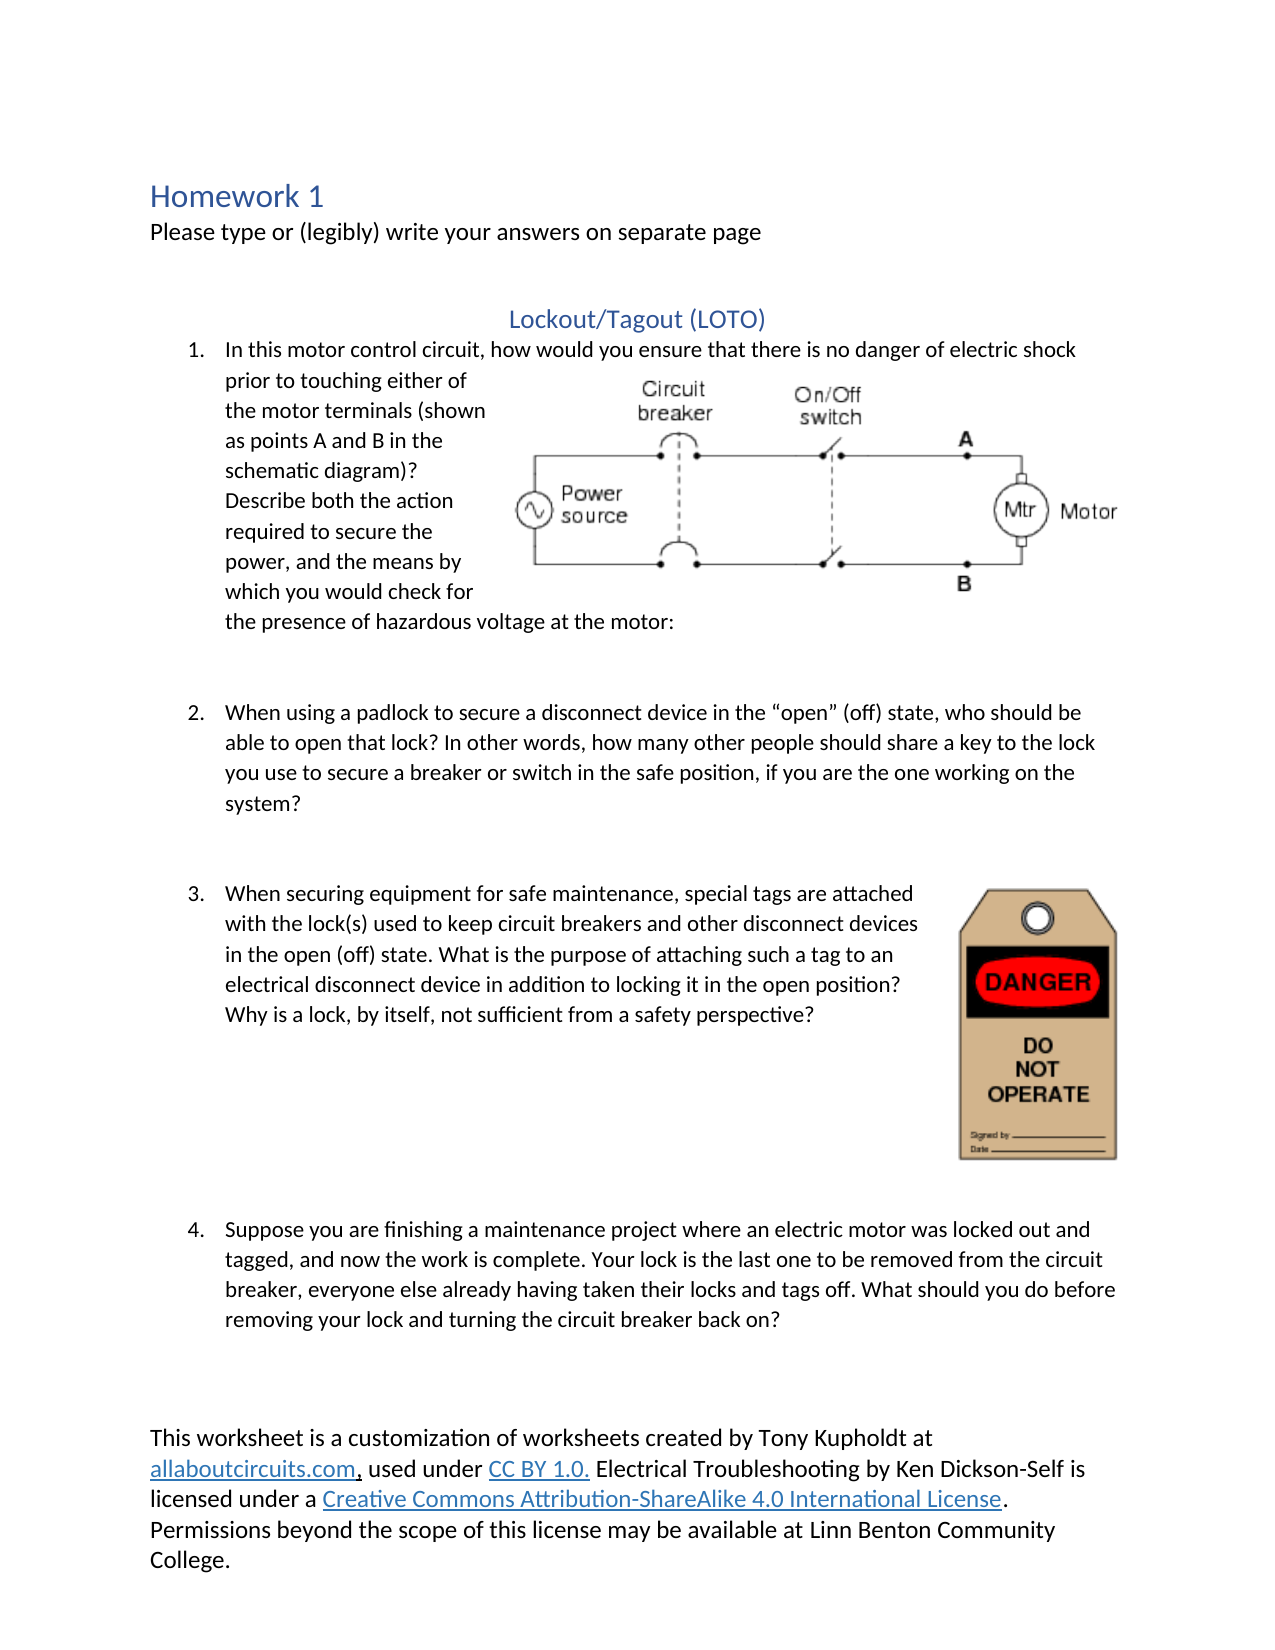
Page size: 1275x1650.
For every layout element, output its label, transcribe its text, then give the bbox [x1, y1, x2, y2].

picture [509, 375, 1125, 600]
subtitle Lockout/Tagout (LOTO) [150, 302, 1125, 336]
text Please type or (legibly) write your answers on separate page [150, 216, 1125, 246]
list When securing equipment for safe maintenance, special tags are attached with the lock(s) used to keep circuit breakers and other disconnect devices in the open (off) state. What is the purpose of attaching such a tag to an electrical disconnect device in addition to locking it in the open position? Why is a lock, by itself, not sufficient from a safety perspective? [187, 879, 1125, 1088]
subtitle Homework 1 [150, 175, 1125, 216]
picture [954, 884, 1122, 1165]
list Suppose you are finishing a maintenance project where an electric motor was locked out and tagged, and now the work is complete. Your lock is the last one to be removed from the circuit breaker, everyone else already having taken their locks and tags off. What should you do before removing your lock and turning the circuit breaker back on? [187, 1215, 1125, 1394]
list When using a padlock to secure a disconnect device in the “open” (off) state, who should be able to open that lock? In other words, how many other people should share a key to the lock you use to secure a breaker or switch in the safe position, if you are the one working on the system? [187, 698, 1125, 877]
